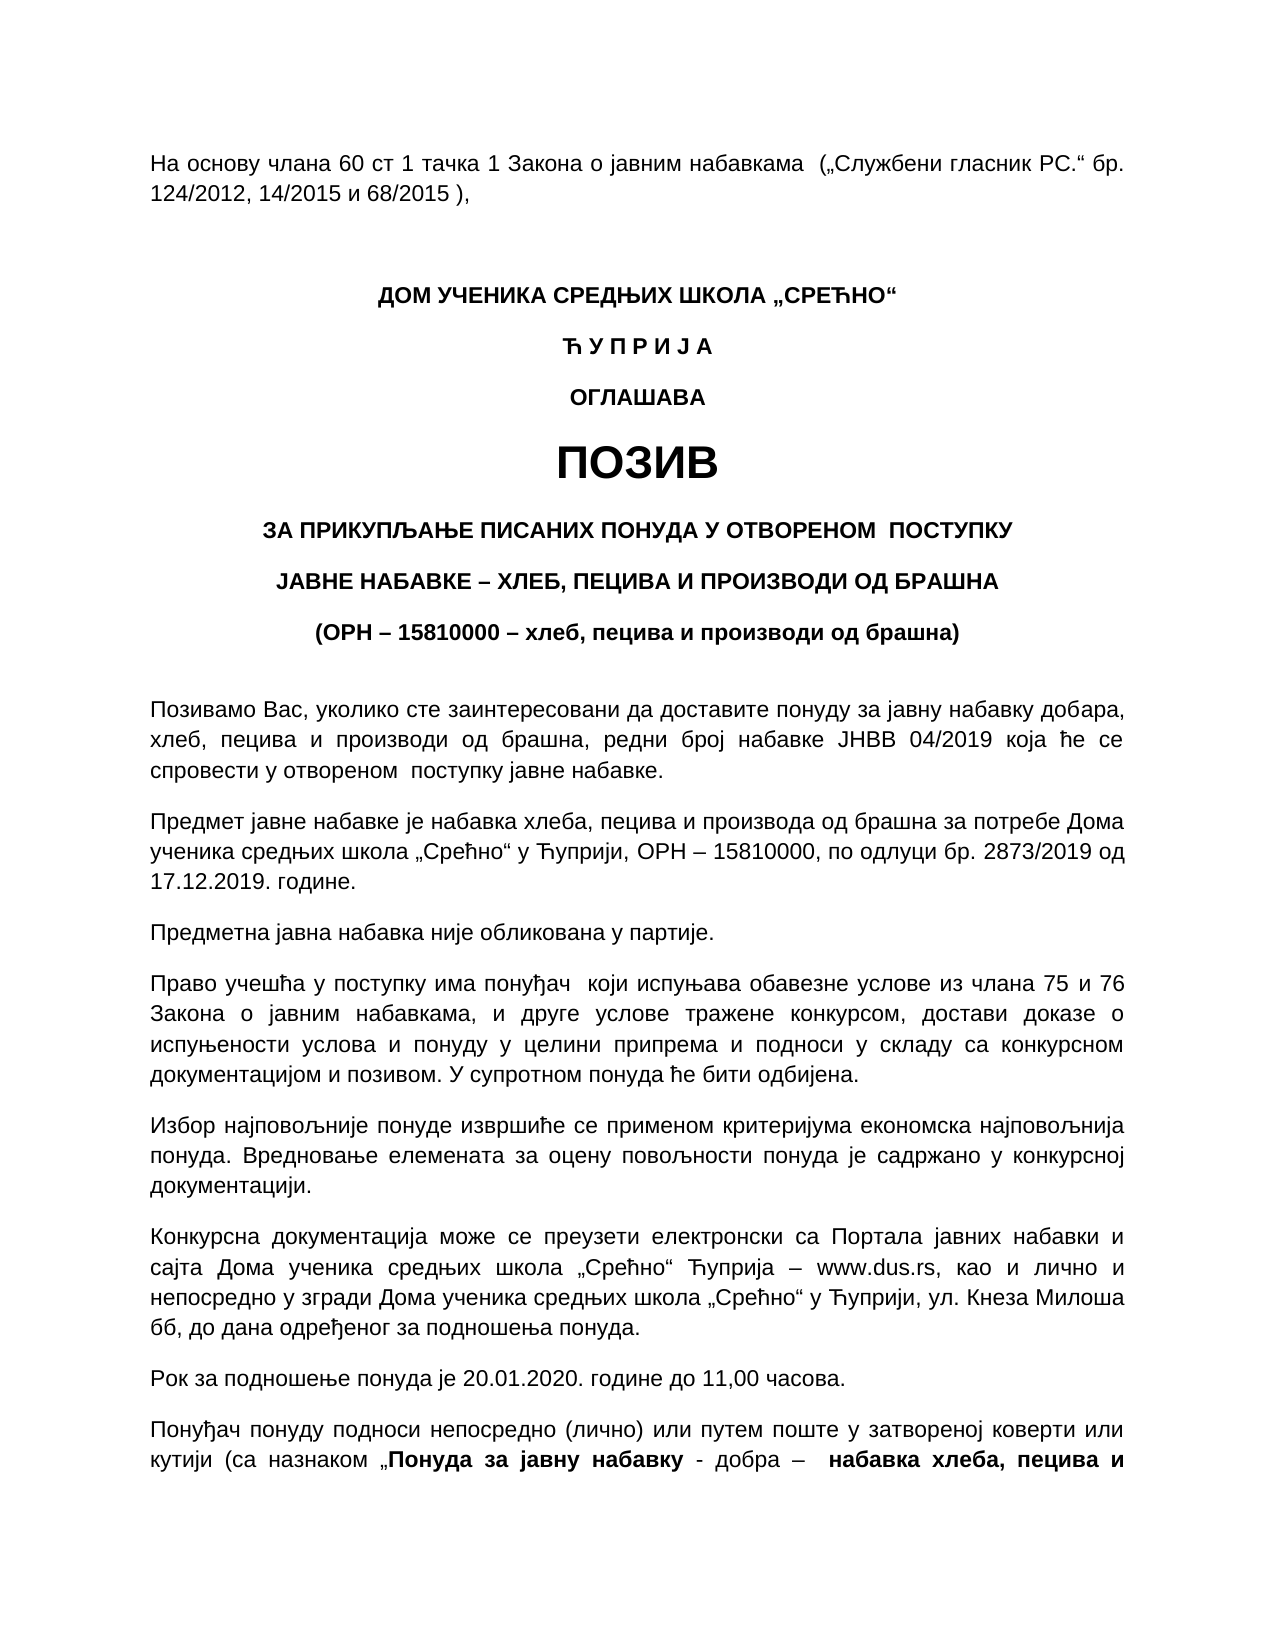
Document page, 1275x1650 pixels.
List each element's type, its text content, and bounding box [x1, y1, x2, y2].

text ДОМ УЧЕНИКА СРЕДЊИХ ШКОЛА „СРЕЋНО“ [150, 282, 1125, 309]
text Ћ У П Р И Ј А [150, 333, 1125, 360]
text Предмет јавне набавке је набавка хлеба, пецива и производа од брашна за потребе Дома ученика средњих школа „Срећно“ у Ћуприји, ОРН – 15810000, по одлуци бр. 2873/2019 од 17.12.2019. године. [150, 808, 1125, 894]
text ПОЗИВ [150, 435, 1125, 488]
text На основу члана 60 ст 1 тачка 1 Закона о јавним набавкама („Службени гласник РС.“ бр. 124/2012, 14/2015 и 68/2015 ), [150, 150, 1125, 207]
text (ОРН – 15810000 – хлеб, пецива и производи од брашна) [150, 619, 1125, 645]
text Конкурсна документација може се преузети електронски са Портала јавних набавки и сајта Дома ученика средњих школа „Срећно“ Ћуприја – www.dus.rs, као и лично и непосредно у згради Дома ученика средњих школа „Срећно“ у Ћуприји, ул. Кнеза Милоша бб, до дана одређеног за подношења понуда. [150, 1223, 1125, 1340]
text ЈАВНЕ НАБАВКЕ – ХЛЕБ, ПЕЦИВА И ПРОИЗВОДИ ОД БРАШНА [150, 568, 1125, 594]
text Избор најповољније понуде извршиће се применом критеријума економска најповољнија понуда. Вредновање елемената за оцену повољности понуда је садржано у конкурсној документацији. [150, 1112, 1125, 1199]
text Позивамо Вас, уколико сте заинтересовани да доставите понуду за јавну набавку добaра, хлеб, пецива и производи од брашна, редни број набавке ЈНВВ 04/2019 која ће се спровести у отвореном поступку јавне набавке. [150, 696, 1125, 783]
text ЗА ПРИКУПЉАЊЕ ПИСАНИХ ПОНУДА У ОТВОРЕНОМ ПОСТУПКУ [150, 517, 1125, 543]
text ОГЛАШАВА [150, 384, 1125, 411]
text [150, 1416, 1125, 1473]
text Рок за подношење понуда је 20.01.2020. године до 11,00 часова. [150, 1365, 1125, 1391]
text Предметна јавна набавка није обликована у партије. [150, 919, 1125, 946]
text Право учешћа у поступку има понуђач који испуњава обавезне услове из члана 75 и 76 Закона о јавним набавкама, и друге услове тражене конкурсом, достави доказе о испуњености услова и понуду у целини припрема и подноси у складу са конкурсном документацијом и позивом. У супротном понуда ће бити одбијена. [150, 970, 1125, 1087]
